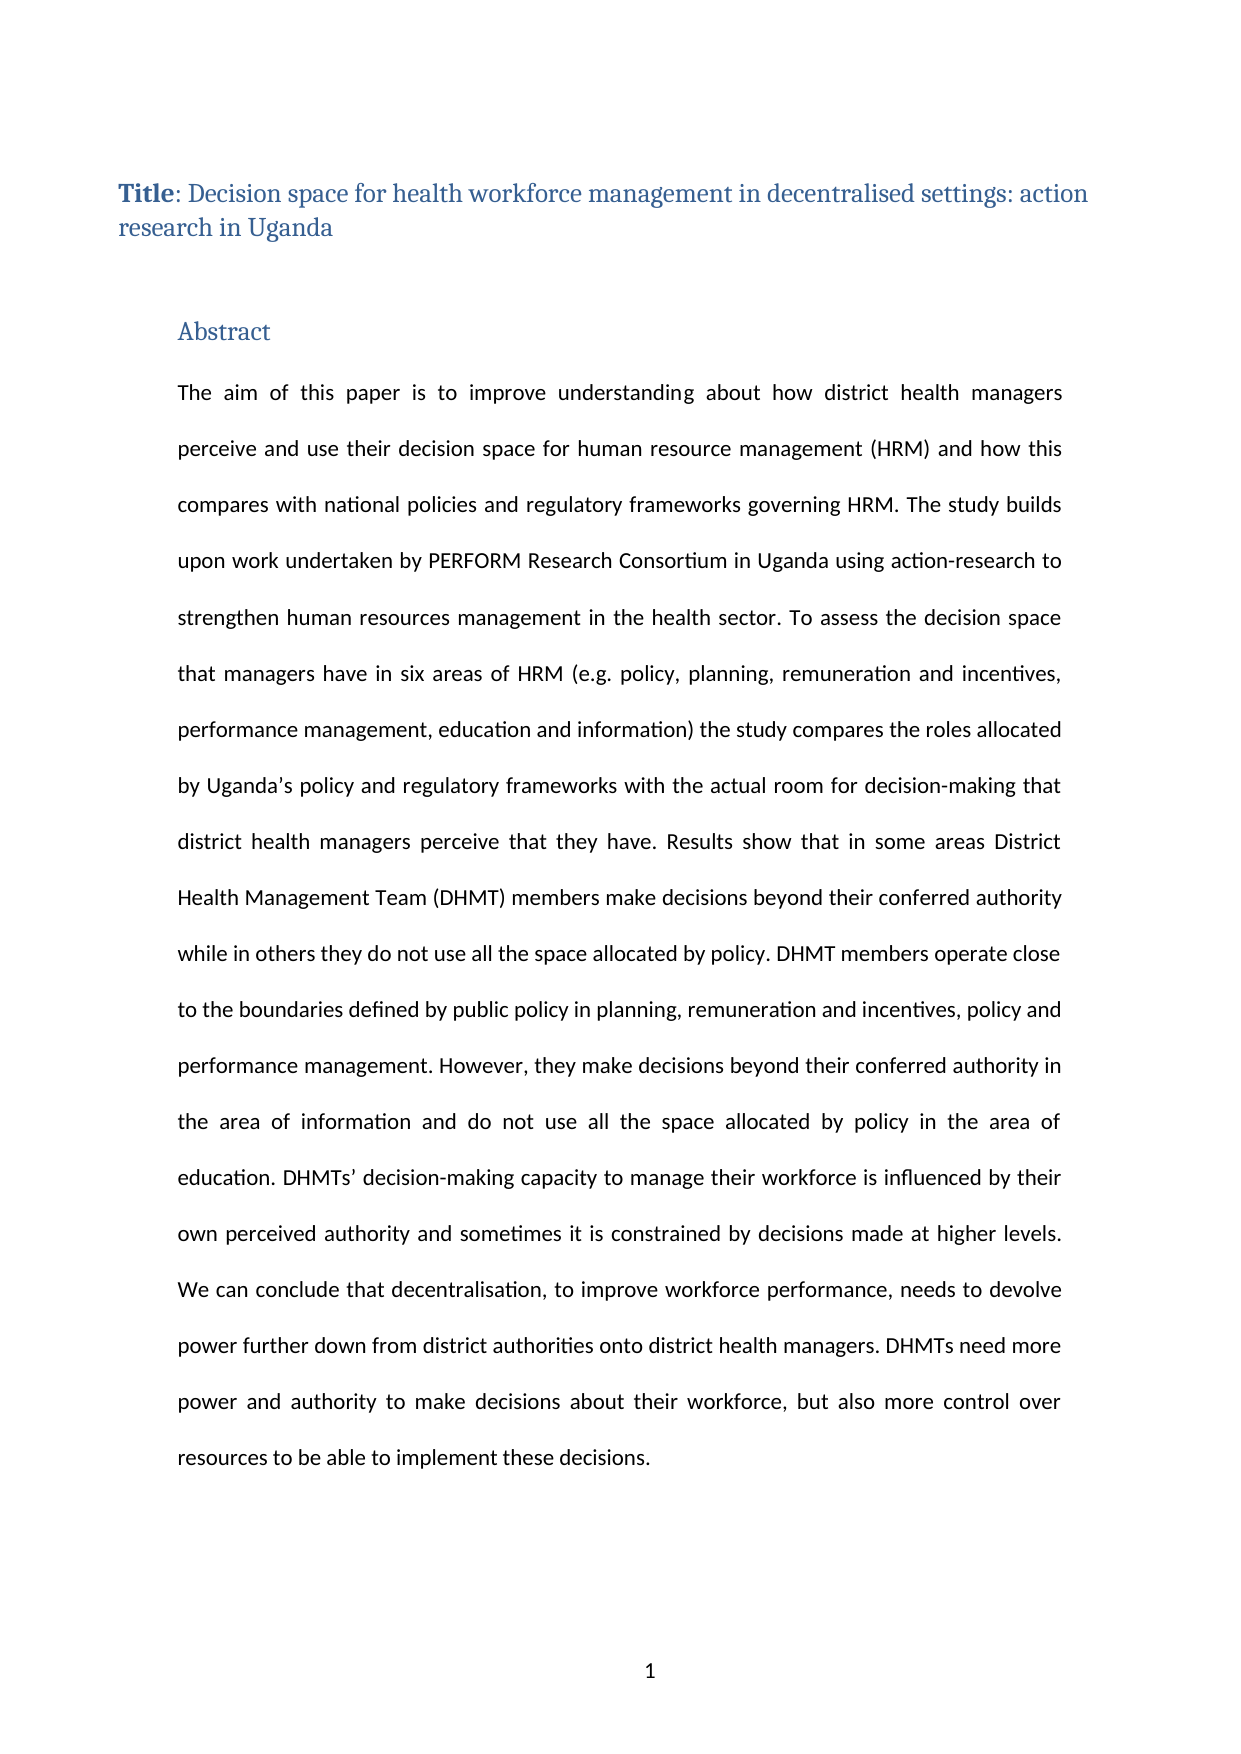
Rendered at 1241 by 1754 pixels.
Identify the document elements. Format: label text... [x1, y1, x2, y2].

subtitle Abstract [177, 316, 1063, 347]
text The aim of this paper is to improve understanding about how district health managers perceive and use their decision space for human resource management (HRM) and how this compares with national policies and regulatory frameworks governing HRM. The study builds upon work undertaken by PERFORM Research Consortium in Uganda using action-research to strengthen human resources management in the health sector. To assess the decision space that managers have in six areas of HRM (e.g. policy, planning, remuneration and incentives, performance management, education and information) the study compares the roles allocated by Uganda’s policy and regulatory frameworks with the actual room for decision-making that district health managers perceive that they have. Results show that in some areas District Health Management Team (DHMT) members make decisions beyond their conferred authority while in others they do not use all the space allocated by policy. DHMT members operate close to the boundaries defined by public policy in planning, remuneration and incentives, policy and performance management. However, they make decisions beyond their conferred authority in the area of information and do not use all the space allocated by policy in the area of education. DHMTs’ decision-making capacity to manage their workforce is influenced by their own perceived authority and sometimes it is constrained by decisions made at higher levels. We can conclude that decentralisation, to improve workforce performance, needs to devolve power further down from district authorities onto district health managers. DHMTs need more power and authority to make decisions about their workforce, but also more control over resources to be able to implement these decisions. [177, 378, 1063, 1471]
subtitle Title: Decision space for health workforce management in decentralised settings: action research in Uganda [118, 178, 1181, 243]
